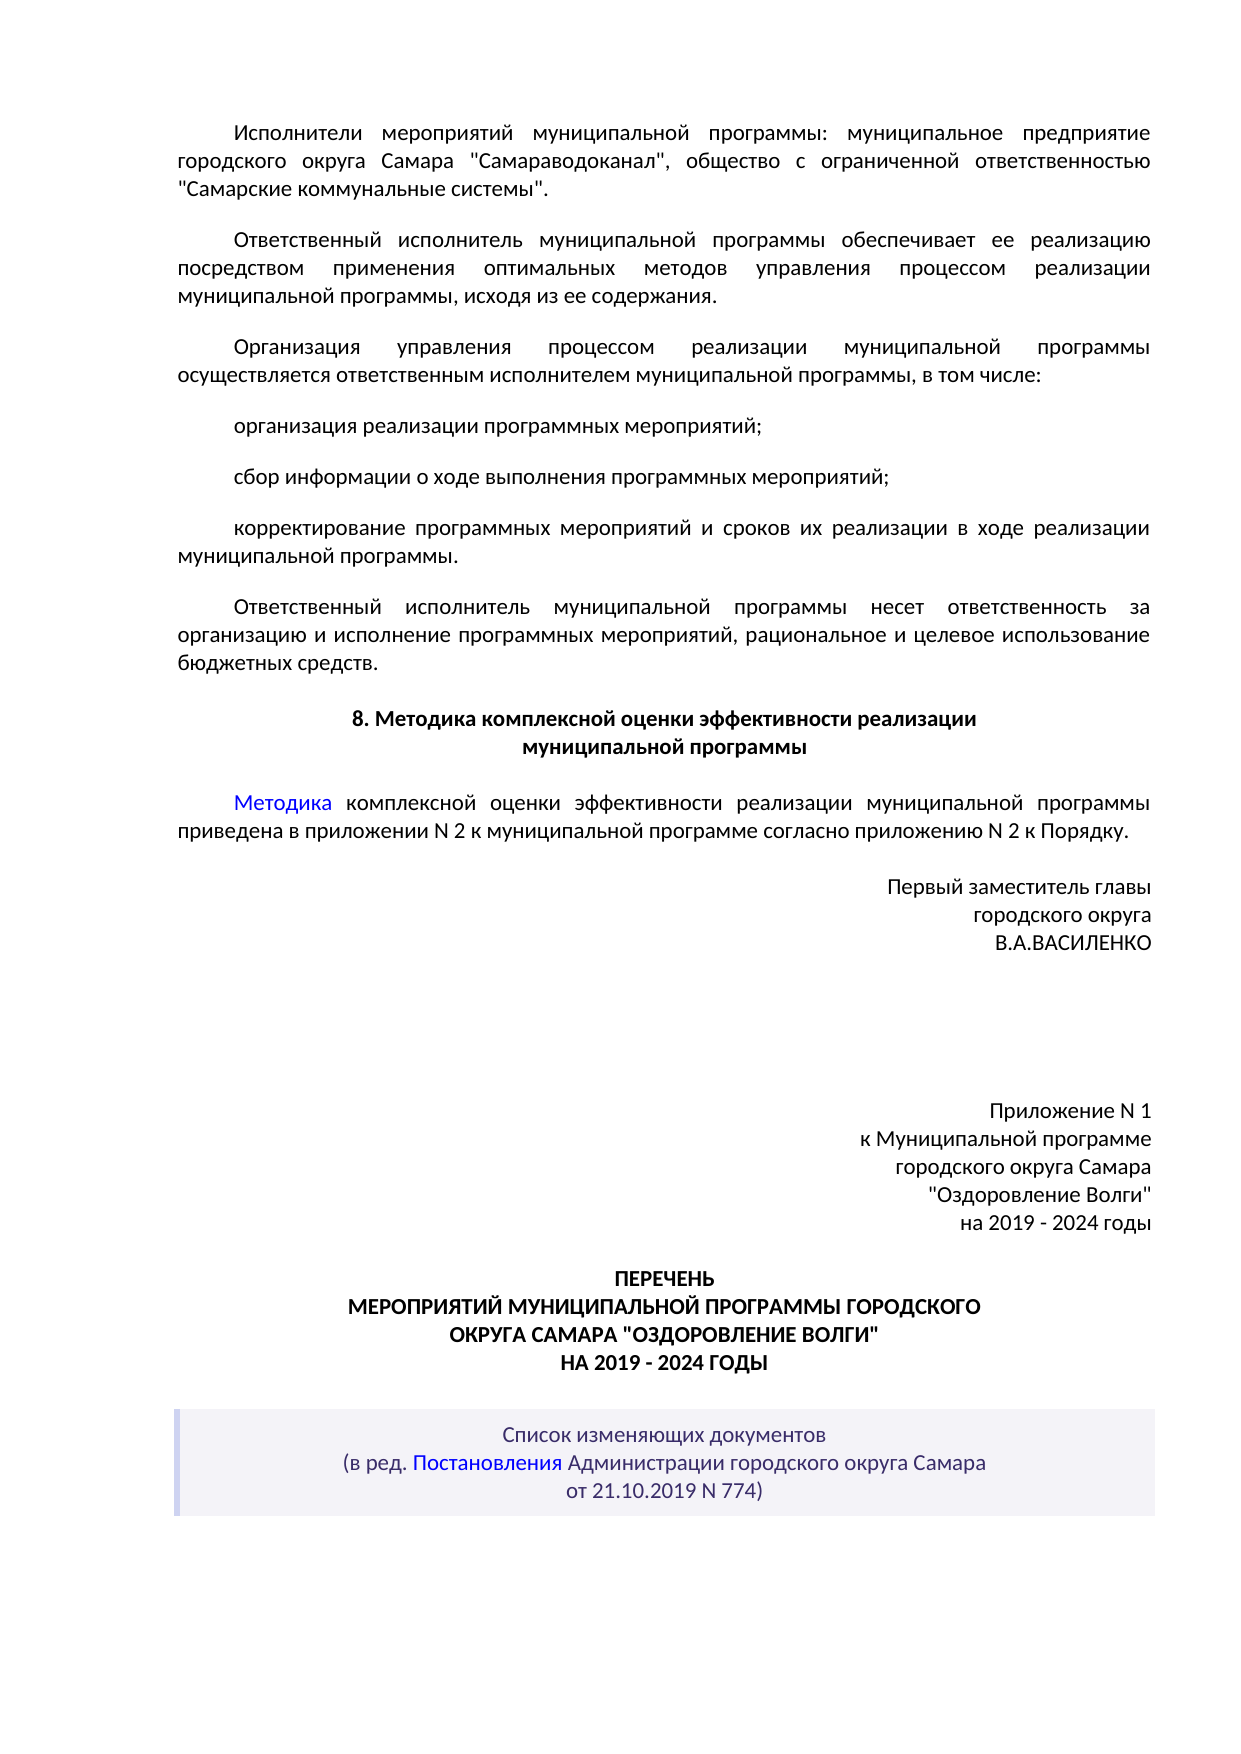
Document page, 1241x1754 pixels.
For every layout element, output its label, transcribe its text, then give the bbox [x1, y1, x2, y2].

text Ответственный исполнитель муниципальной программы несет ответственность за организацию и исполнение программных мероприятий, рациональное и целевое использование бюджетных средств. [177, 592, 1152, 676]
title 8. Методика комплексной оценки эффективности реализации [177, 704, 1152, 732]
text городского округа Самара [177, 1152, 1152, 1180]
text сбор информации о ходе выполнения программных мероприятий; [177, 462, 1152, 490]
title ОКРУГА САМАРА "ОЗДОРОВЛЕНИЕ ВОЛГИ" [177, 1320, 1152, 1348]
text Исполнители мероприятий муниципальной программы: муниципальное предприятие городского округа Самара "Самараводоканал", общество с ограниченной ответственностью "Самарские коммунальные системы". [177, 118, 1152, 202]
title муниципальной программы [177, 732, 1152, 760]
text Ответственный исполнитель муниципальной программы обеспечивает ее реализацию посредством применения оптимальных методов управления процессом реализации муниципальной программы, исходя из ее содержания. [177, 225, 1152, 309]
text организация реализации программных мероприятий; [177, 411, 1152, 439]
table_header Список изменяющих документов (в ред. Постановления Администрации городского округа Самара от 21.10.2019 N 774) [180, 1409, 1149, 1516]
text корректирование программных мероприятий и сроков их реализации в ходе реализации муниципальной программы. [177, 513, 1152, 569]
text к Муниципальной программе [177, 1124, 1152, 1152]
text Приложение N 1 [177, 1096, 1152, 1124]
text на 2019 - 2024 годы [177, 1208, 1152, 1236]
title ПЕРЕЧЕНЬ [177, 1264, 1152, 1292]
text В.А.ВАСИЛЕНКО [177, 928, 1152, 956]
title МЕРОПРИЯТИЙ МУНИЦИПАЛЬНОЙ ПРОГРАММЫ ГОРОДСКОГО [177, 1292, 1152, 1320]
text Организация управления процессом реализации муниципальной программы осуществляется ответственным исполнителем муниципальной программы, в том числе: [177, 332, 1152, 388]
text Методика комплексной оценки эффективности реализации муниципальной программы приведена в приложении N 2 к муниципальной программе согласно приложению N 2 к Порядку. [177, 788, 1152, 844]
text Первый заместитель главы [177, 872, 1152, 900]
text городского округа [177, 900, 1152, 928]
title НА 2019 - 2024 ГОДЫ [177, 1348, 1152, 1376]
text "Оздоровление Волги" [177, 1180, 1152, 1208]
